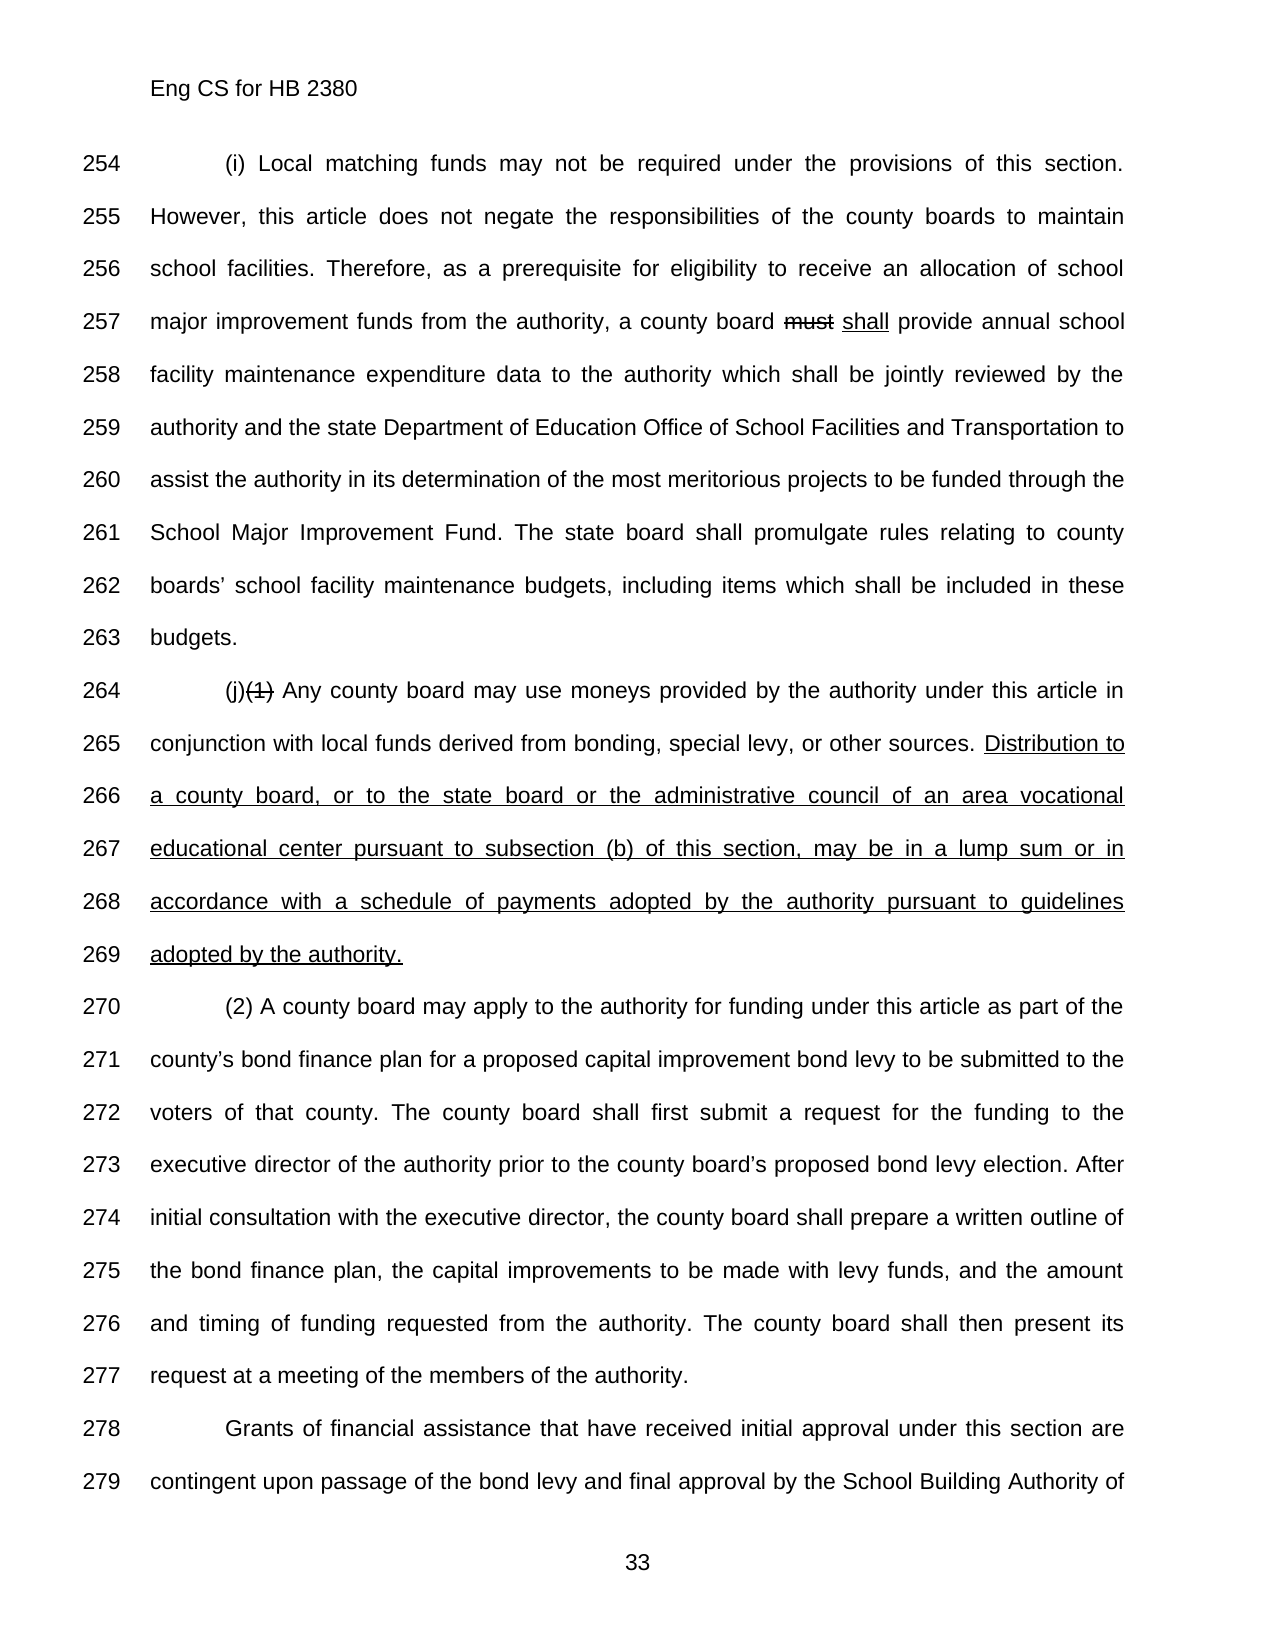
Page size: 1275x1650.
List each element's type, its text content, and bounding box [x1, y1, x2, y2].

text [150, 1415, 1125, 1494]
text (j)(1) Any county board may use moneys provided by the authority under this article in conjunction with local funds derived from bonding, special levy, or other sources. Distribution to a county board, or to the state board or the administrative council of an area vocational educational center pursuant to subsection (b) of this section, may be in a lump sum or in accordance with a schedule of payments adopted by the authority pursuant to guidelines adopted by the authority. [150, 677, 1125, 805]
text (i) Local matching funds may not be required under the provisions of this section. However, this article does not negate the responsibilities of the county boards to maintain school facilities. Therefore, as a prerequisite for eligibility to receive an allocation of school major improvement funds from the authority, a county board must shall provide annual school facility maintenance expenditure data to the authority which shall be jointly reviewed by the authority and the state Department of Education Office of School Facilities and Transportation to assist the authority in its determination of the most meritorious projects to be funded through the School Major Improvement Fund. The state board shall promulgate rules relating to county boards’ school facility maintenance budgets, including items which shall be included in these budgets. [150, 150, 1125, 651]
text (j)(1) Any county board may use moneys provided by the authority under this article in conjunction with local funds derived from bonding, special levy, or other sources. Distribution to a county board, or to the state board or the administrative council of an area vocational educational center pursuant to subsection (b) of this section, may be in a lump sum or in accordance with a schedule of payments adopted by the authority pursuant to guidelines adopted by the authority. [150, 806, 1125, 858]
text (j)(1) Any county board may use moneys provided by the authority under this article in conjunction with local funds derived from bonding, special levy, or other sources. Distribution to a county board, or to the state board or the administrative council of an area vocational educational center pursuant to subsection (b) of this section, may be in a lump sum or in accordance with a schedule of payments adopted by the authority pursuant to guidelines adopted by the authority. [150, 912, 1125, 967]
text (2) A county board may apply to the authority for funding under this article as part of the county’s bond finance plan for a proposed capital improvement bond levy to be submitted to the voters of that county. The county board shall first submit a request for the funding to the executive director of the authority prior to the county board’s proposed bond levy election. After initial consultation with the executive director, the county board shall prepare a written outline of the bond finance plan, the capital improvements to be made with levy funds, and the amount and timing of funding requested from the authority. The county board shall then present its request at a meeting of the members of the authority. [150, 993, 1125, 1389]
text (j)(1) Any county board may use moneys provided by the authority under this article in conjunction with local funds derived from bonding, special levy, or other sources. Distribution to a county board, or to the state board or the administrative council of an area vocational educational center pursuant to subsection (b) of this section, may be in a lump sum or in accordance with a schedule of payments adopted by the authority pursuant to guidelines adopted by the authority. [150, 859, 1125, 911]
